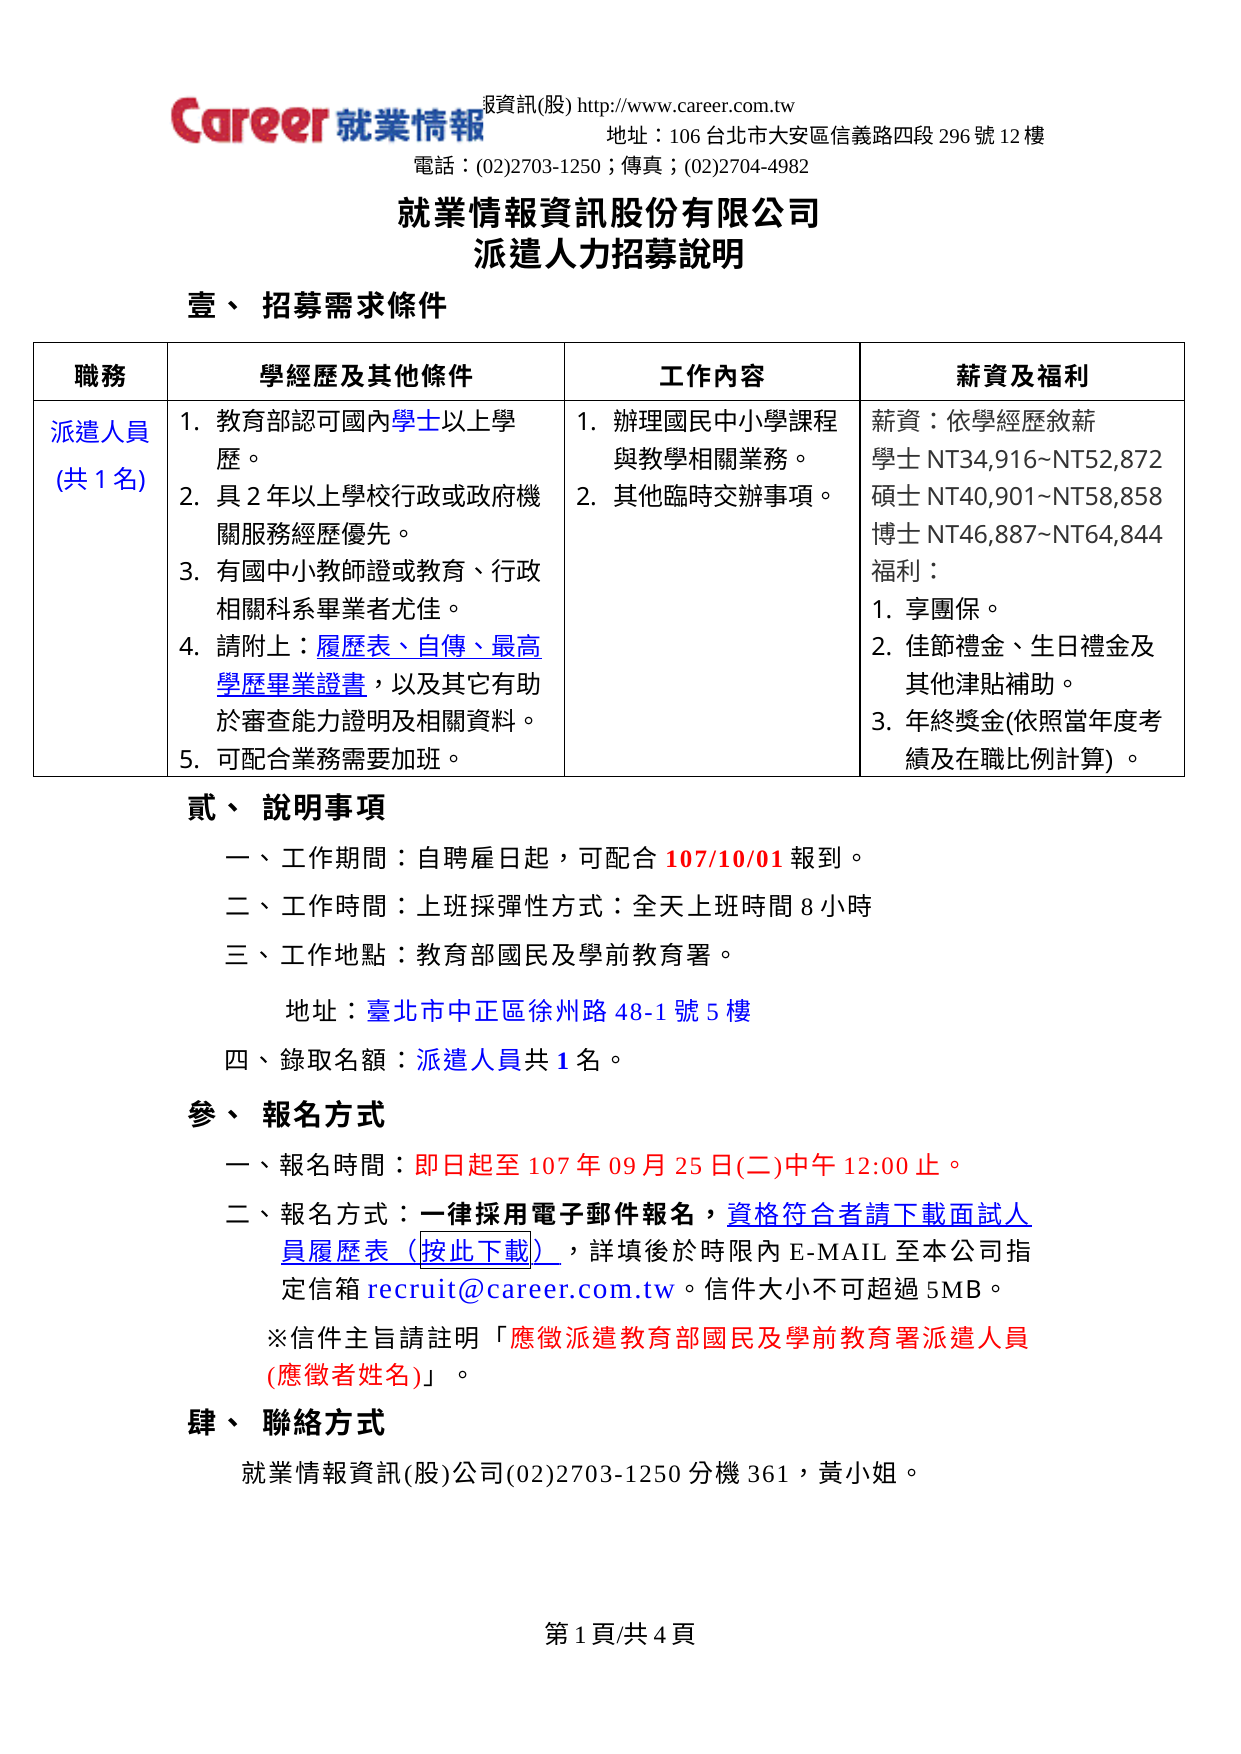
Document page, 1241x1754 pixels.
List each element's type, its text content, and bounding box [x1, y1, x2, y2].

table_header 工作內容 [565, 343, 859, 400]
list 招募需求條件 [187, 286, 1031, 323]
text 就業情報資訊股份有限公司 [187, 196, 1031, 233]
table_cell 辦理國民中小學課程與教學相關業務。 其他臨時交辦事項。 [565, 401, 859, 776]
list 聯絡方式 [187, 1403, 1031, 1441]
text 地址：臺北市中正區徐州路48-1號5樓 [278, 991, 1031, 1028]
list 工作地點：教育部國民及學前教育署。 [224, 934, 1031, 972]
text 派遣人力招募說明 [187, 233, 1031, 275]
list 工作期間：自聘雇日起，可配合107/10/01報到。 [225, 837, 1031, 874]
list 工作時間：上班採彈性方式：全天上班時間8小時 [225, 886, 1031, 923]
text 二、報名方式：一律採用電子郵件報名，資格符合者請下載面試人員履歷表（按此下載），詳填後於時限內E-MAIL至本公司指定信箱recruit@career.com.tw。信件大小不可超過5MB。 [225, 1193, 1031, 1306]
text 就業情報資訊(股)公司(02)2703-1250分機361，黃小姐。 [225, 1452, 1031, 1489]
table_cell 派遣人員 (共1名) [34, 401, 167, 776]
table_header 職務 [34, 343, 167, 400]
table_cell 薪資：依學經歷敘薪 學士NT34,916~NT52,872 碩士NT40,901~NT58,858 博士NT46,887~NT64,844 福利： 享團保。 佳節禮金、生日禮金及其他津貼補助。 年終獎金(依照當年度考績及在職比例計算) 。 [861, 401, 1184, 776]
table_header 學經歷及其他條件 [168, 343, 564, 400]
table_cell 教育部認可國內學士以上學歷。 具2年以上學校行政或政府機關服務經歷優先。 有國中小教師證或教育、行政相關科系畢業者尤佳。 請附上：履歷表、自傳、最高學歷畢業證書，以及其它有助於審查能力證明及相關資料。 可配合業務需要加班。 [168, 401, 564, 776]
text ※信件主旨請註明「應徵派遣教育部國民及學前教育署派遣人員(應徵者姓名)」。 [267, 1317, 1031, 1392]
picture [168, 89, 484, 146]
list 報名方式 [187, 1096, 1031, 1133]
list 錄取名額：派遣人員共1名。 [224, 1039, 1031, 1077]
text 一、報名時間：即日起至107年09月25日(二)中午12:00止。 [225, 1144, 1031, 1182]
list 說明事項 [187, 788, 1031, 826]
table_header 薪資及福利 [861, 343, 1184, 400]
